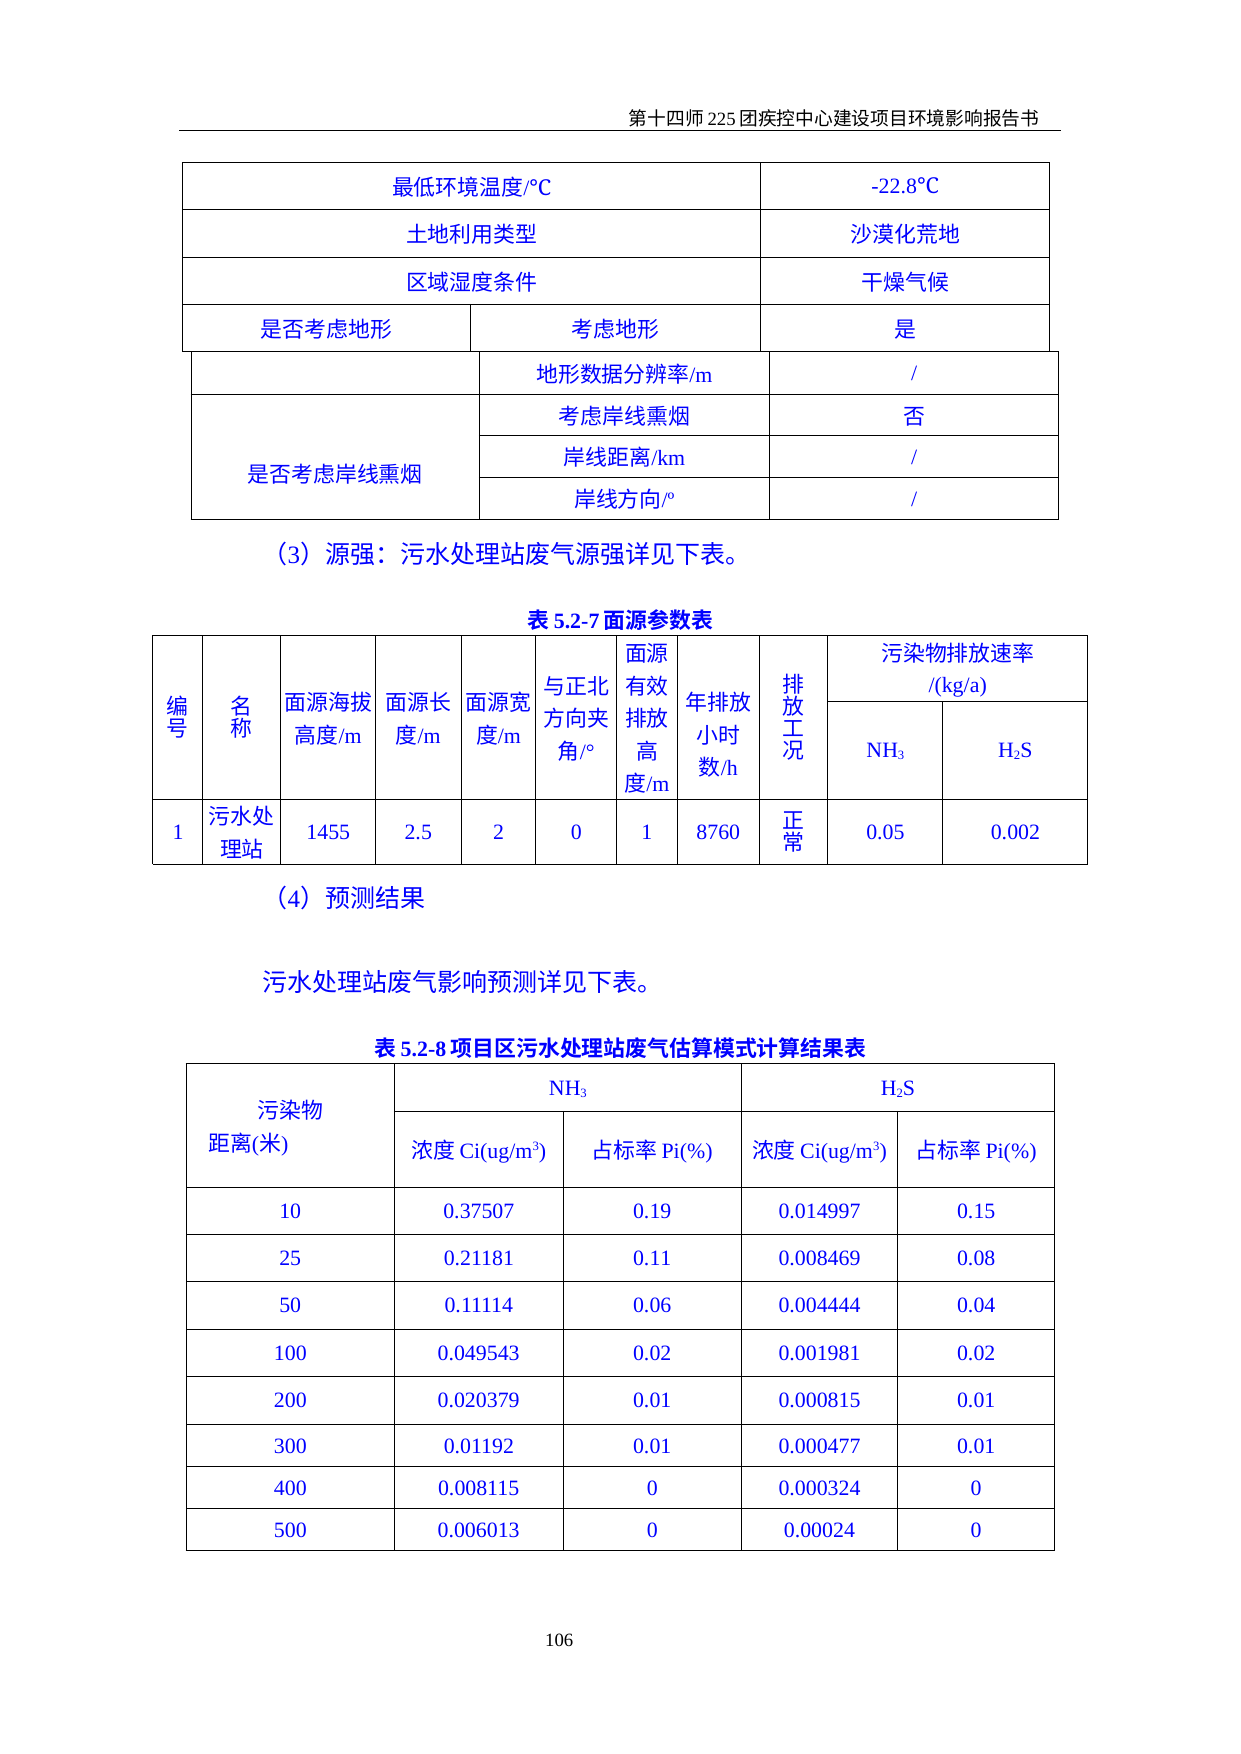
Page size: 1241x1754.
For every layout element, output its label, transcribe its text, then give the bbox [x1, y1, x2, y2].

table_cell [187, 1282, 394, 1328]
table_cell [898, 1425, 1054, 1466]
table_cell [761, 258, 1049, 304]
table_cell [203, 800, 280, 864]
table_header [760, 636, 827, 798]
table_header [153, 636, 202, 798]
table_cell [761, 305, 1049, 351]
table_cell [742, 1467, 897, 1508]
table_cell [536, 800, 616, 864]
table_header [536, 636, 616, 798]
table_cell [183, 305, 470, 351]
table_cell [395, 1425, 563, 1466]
text 表5.2-7面源参数表 [187, 603, 1053, 635]
text 表5.2-8项目区污水处理站废气估算模式计算结果表 [187, 1031, 1053, 1063]
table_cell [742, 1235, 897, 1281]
text （4）预测结果 [187, 865, 1053, 929]
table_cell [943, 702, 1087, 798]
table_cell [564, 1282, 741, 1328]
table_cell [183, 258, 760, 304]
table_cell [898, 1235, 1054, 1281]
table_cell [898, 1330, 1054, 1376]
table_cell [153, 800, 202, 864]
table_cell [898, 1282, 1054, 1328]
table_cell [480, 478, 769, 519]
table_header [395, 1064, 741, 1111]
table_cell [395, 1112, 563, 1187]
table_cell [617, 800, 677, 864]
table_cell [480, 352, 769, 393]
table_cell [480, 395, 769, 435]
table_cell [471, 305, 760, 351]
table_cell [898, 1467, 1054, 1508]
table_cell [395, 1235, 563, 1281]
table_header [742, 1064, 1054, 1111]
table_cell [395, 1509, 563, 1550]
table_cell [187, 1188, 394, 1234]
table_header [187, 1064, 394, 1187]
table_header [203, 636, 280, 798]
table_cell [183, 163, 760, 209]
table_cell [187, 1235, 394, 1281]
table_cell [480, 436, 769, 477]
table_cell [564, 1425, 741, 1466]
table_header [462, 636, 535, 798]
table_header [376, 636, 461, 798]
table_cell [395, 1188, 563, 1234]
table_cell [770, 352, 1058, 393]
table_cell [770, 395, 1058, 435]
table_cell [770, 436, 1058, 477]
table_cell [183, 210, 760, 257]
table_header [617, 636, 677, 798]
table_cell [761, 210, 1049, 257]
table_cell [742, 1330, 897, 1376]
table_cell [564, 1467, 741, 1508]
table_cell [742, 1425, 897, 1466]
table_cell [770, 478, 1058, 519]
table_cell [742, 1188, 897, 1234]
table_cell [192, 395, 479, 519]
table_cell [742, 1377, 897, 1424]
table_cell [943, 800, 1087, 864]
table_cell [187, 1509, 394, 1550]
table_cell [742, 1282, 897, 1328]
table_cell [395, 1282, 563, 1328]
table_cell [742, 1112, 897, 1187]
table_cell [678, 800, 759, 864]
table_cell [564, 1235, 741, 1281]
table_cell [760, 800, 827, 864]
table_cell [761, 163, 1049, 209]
text （3）源强：污水处理站废气源强详见下表。 [187, 520, 1053, 585]
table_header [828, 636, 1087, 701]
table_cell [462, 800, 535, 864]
text 污水处理站废气影响预测详见下表。 [187, 948, 1053, 1013]
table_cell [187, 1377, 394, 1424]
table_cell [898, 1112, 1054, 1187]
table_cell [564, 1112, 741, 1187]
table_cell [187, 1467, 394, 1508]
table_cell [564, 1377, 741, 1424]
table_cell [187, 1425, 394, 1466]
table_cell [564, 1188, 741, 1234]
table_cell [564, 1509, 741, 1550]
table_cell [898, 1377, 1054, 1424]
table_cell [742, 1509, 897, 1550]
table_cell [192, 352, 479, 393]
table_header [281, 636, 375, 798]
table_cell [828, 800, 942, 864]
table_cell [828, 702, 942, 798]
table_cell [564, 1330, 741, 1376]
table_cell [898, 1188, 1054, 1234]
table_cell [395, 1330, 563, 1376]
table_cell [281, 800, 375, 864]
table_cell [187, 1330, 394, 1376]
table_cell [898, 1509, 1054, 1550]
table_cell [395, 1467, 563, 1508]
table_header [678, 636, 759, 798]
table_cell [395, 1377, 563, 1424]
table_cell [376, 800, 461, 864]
